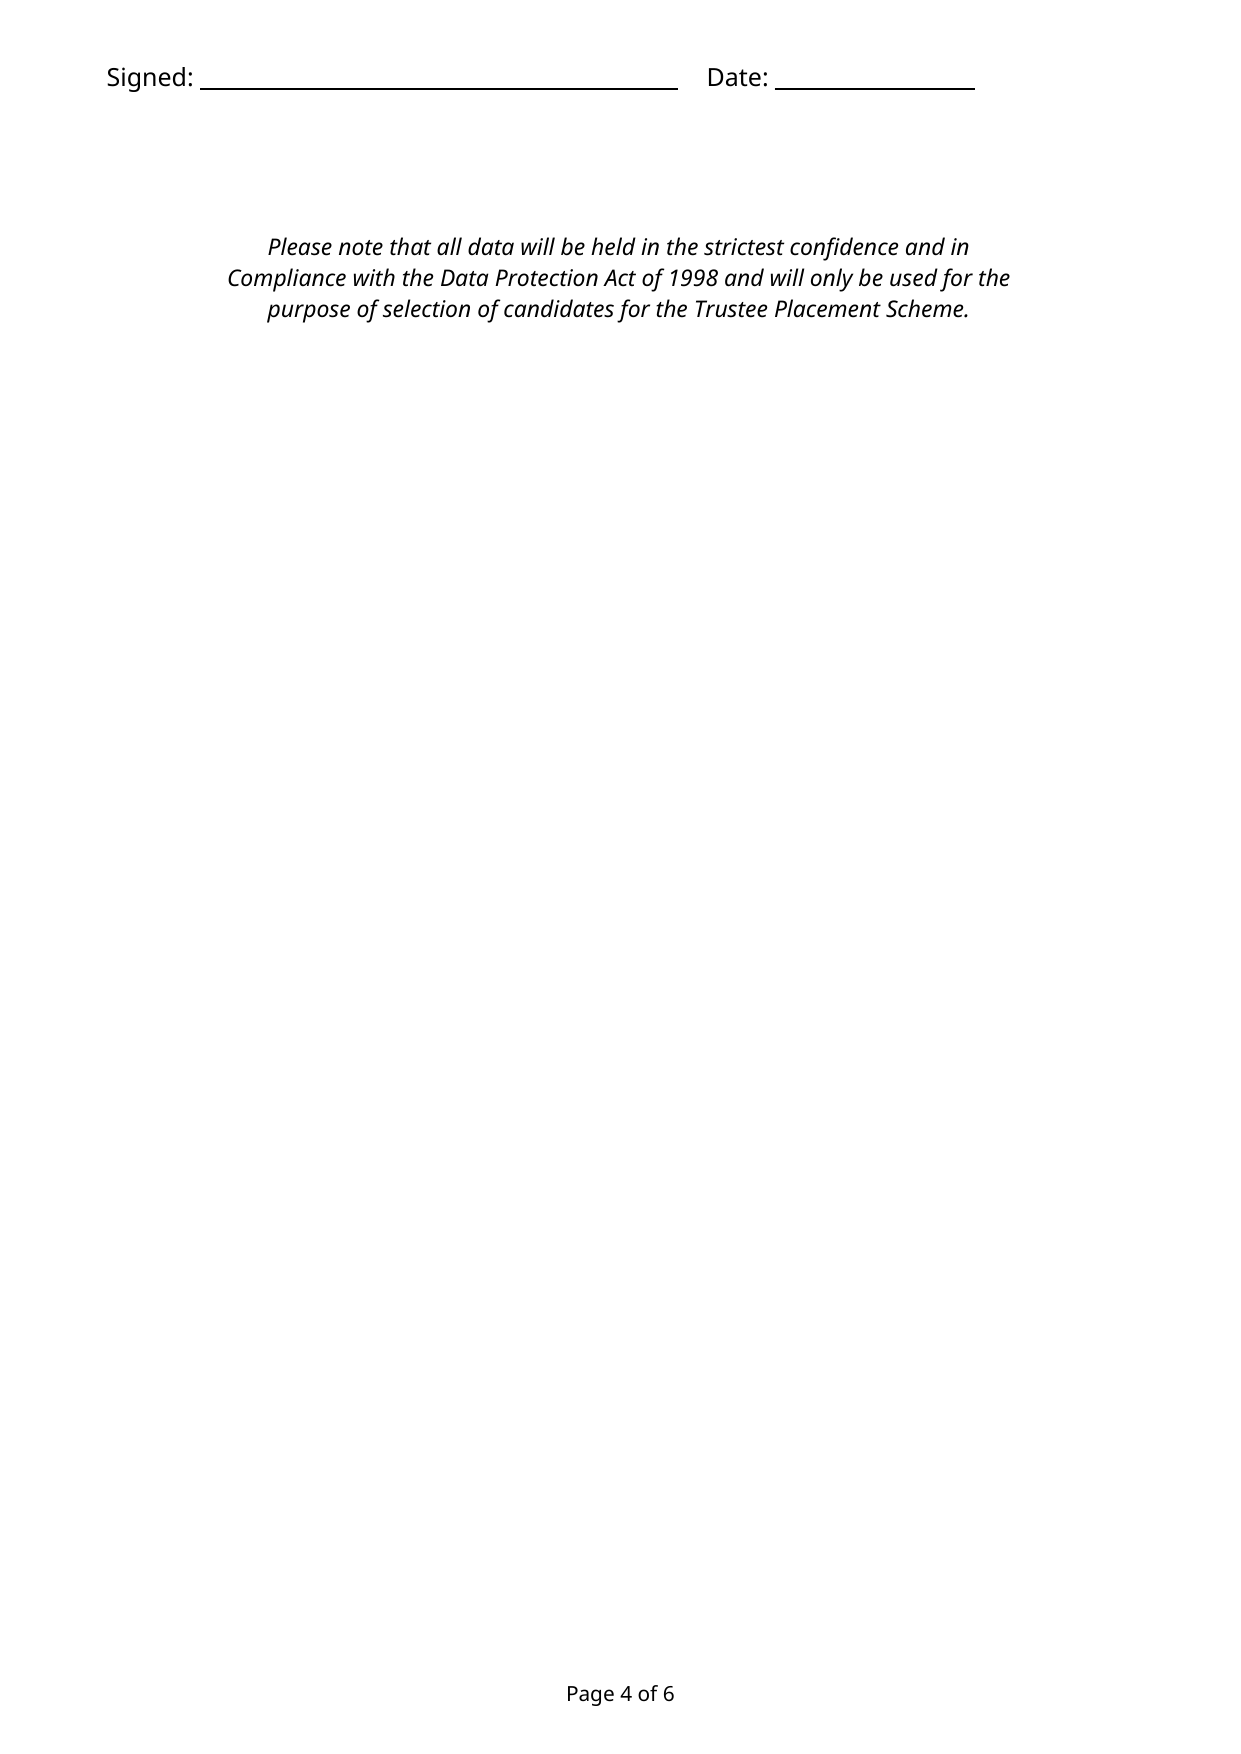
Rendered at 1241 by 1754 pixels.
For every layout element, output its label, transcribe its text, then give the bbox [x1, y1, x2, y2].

text Compliance with the Data Protection Act of 1998 and will only be used for the [106, 262, 1134, 293]
text Signed: ___________________________________________ Date: __________________ [106, 59, 1134, 93]
text purpose of selection of candidates for the Trustee Placement Scheme. [106, 293, 1134, 324]
text Please note that all data will be held in the strictest confidence and in [106, 231, 1134, 262]
